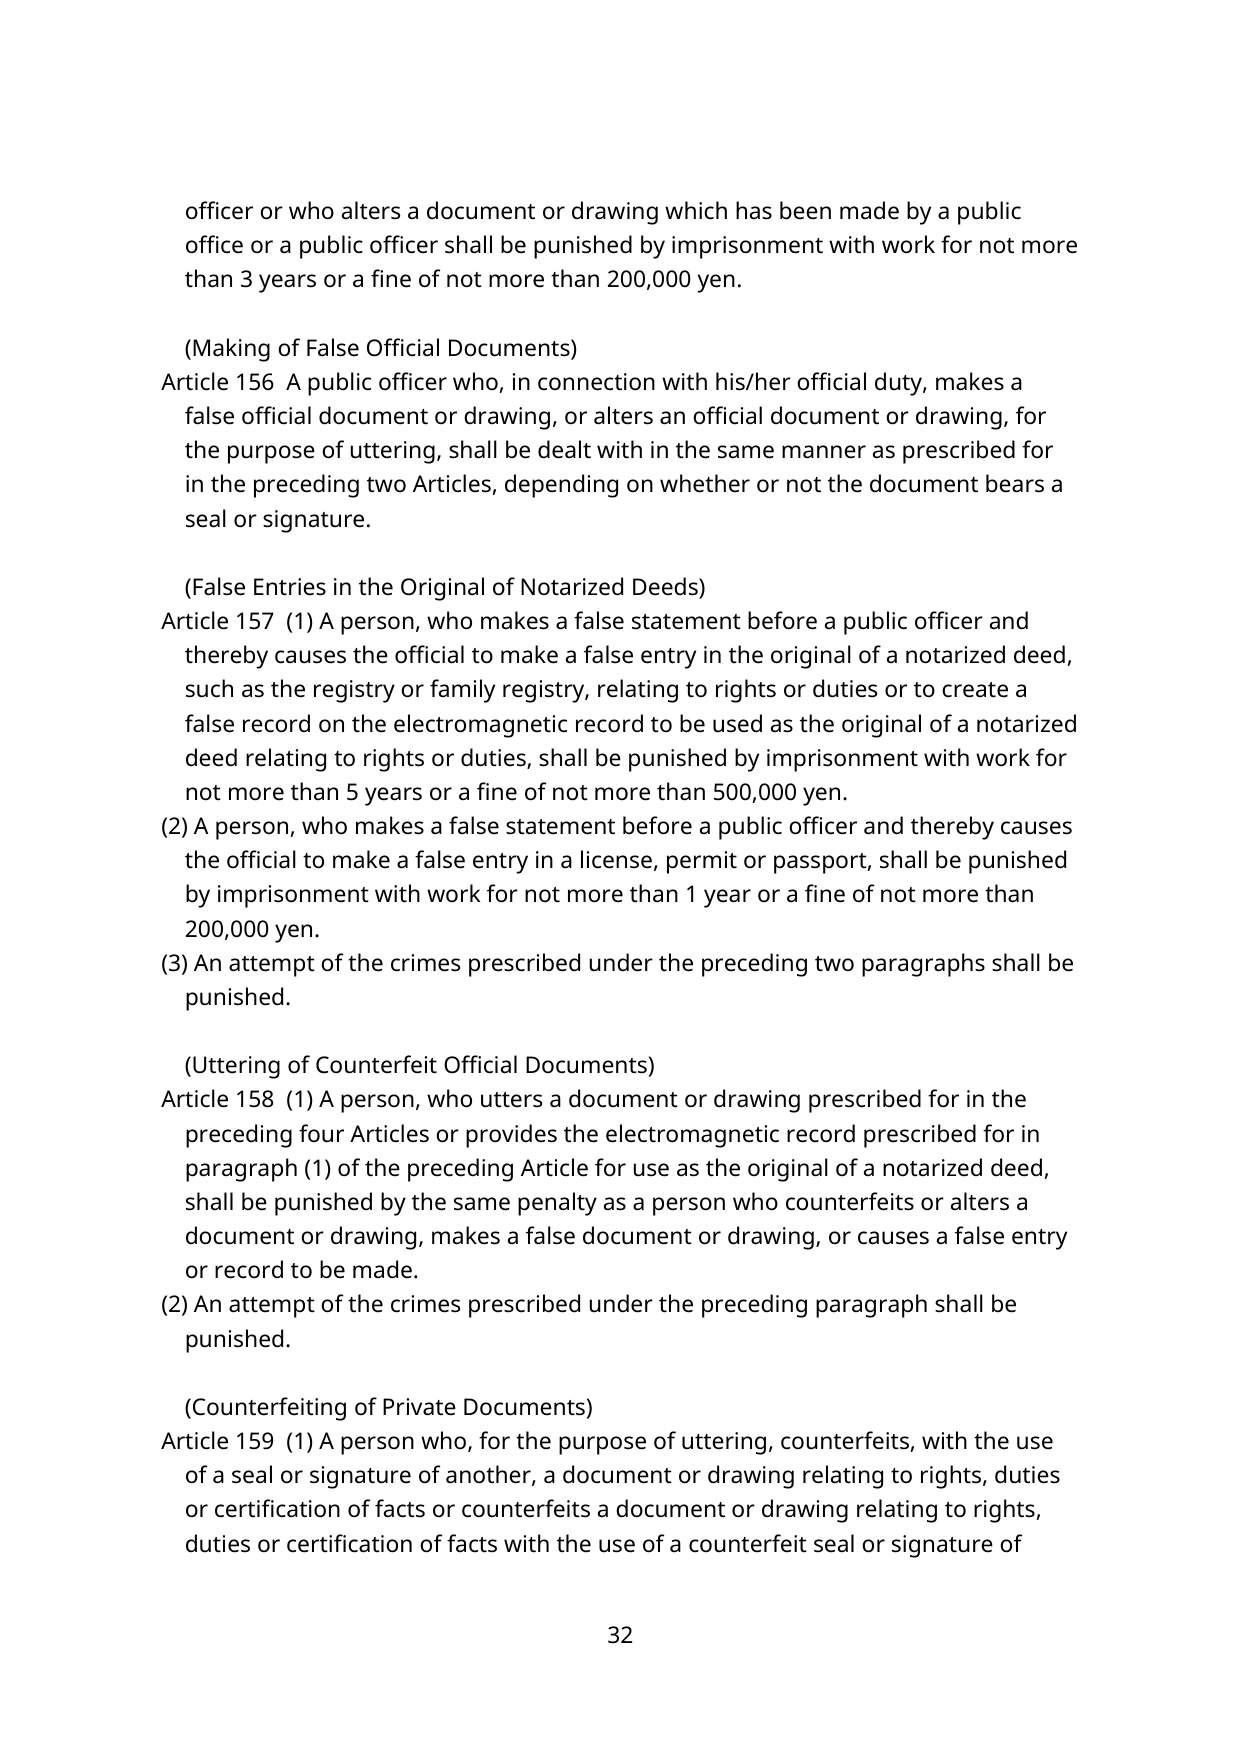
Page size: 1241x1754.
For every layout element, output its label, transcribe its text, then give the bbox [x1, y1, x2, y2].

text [161, 194, 1079, 296]
text (Making of False Official Documents) [184, 330, 1079, 364]
text Article 156 A public officer who, in connection with his/her official duty, makes a false official document or drawing, or alters an official document or drawing, for the purpose of uttering, shall be dealt with in the same manner as prescribed for in the preceding two Articles, depending on whether or not the document bears a seal or signature. [161, 364, 1079, 535]
text (3) An attempt of the crimes prescribed under the preceding two paragraphs shall be punished. [161, 945, 1079, 1014]
text Article 157 (1) A person, who makes a false statement before a public officer and thereby causes the official to make a false entry in the original of a notarized deed, such as the registry or family registry, relating to rights or duties or to create a false record on the electromagnetic record to be used as the original of a notarized deed relating to rights or duties, shall be punished by imprisonment with work for not more than 5 years or a fine of not more than 500,000 yen. [161, 604, 1079, 809]
text (2) A person, who makes a false statement before a public officer and thereby causes the official to make a false entry in a license, permit or passport, shall be punished by imprisonment with work for not more than 1 year or a fine of not more than 200,000 yen. [161, 809, 1079, 945]
text (Counterfeiting of Private Documents) [184, 1389, 1079, 1424]
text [161, 1424, 1079, 1560]
text Article 158 (1) A person, who utters a document or drawing prescribed for in the preceding four Articles or provides the electromagnetic record prescribed for in paragraph (1) of the preceding Article for use as the original of a notarized deed, shall be punished by the same penalty as a person who counterfeits or alters a document or drawing, makes a false document or drawing, or causes a false entry or record to be made. [161, 1082, 1079, 1287]
text (False Entries in the Original of Notarized Deeds) [184, 569, 1079, 604]
text (Uttering of Counterfeit Official Documents) [184, 1048, 1079, 1082]
text (2) An attempt of the crimes prescribed under the preceding paragraph shall be punished. [161, 1287, 1079, 1355]
